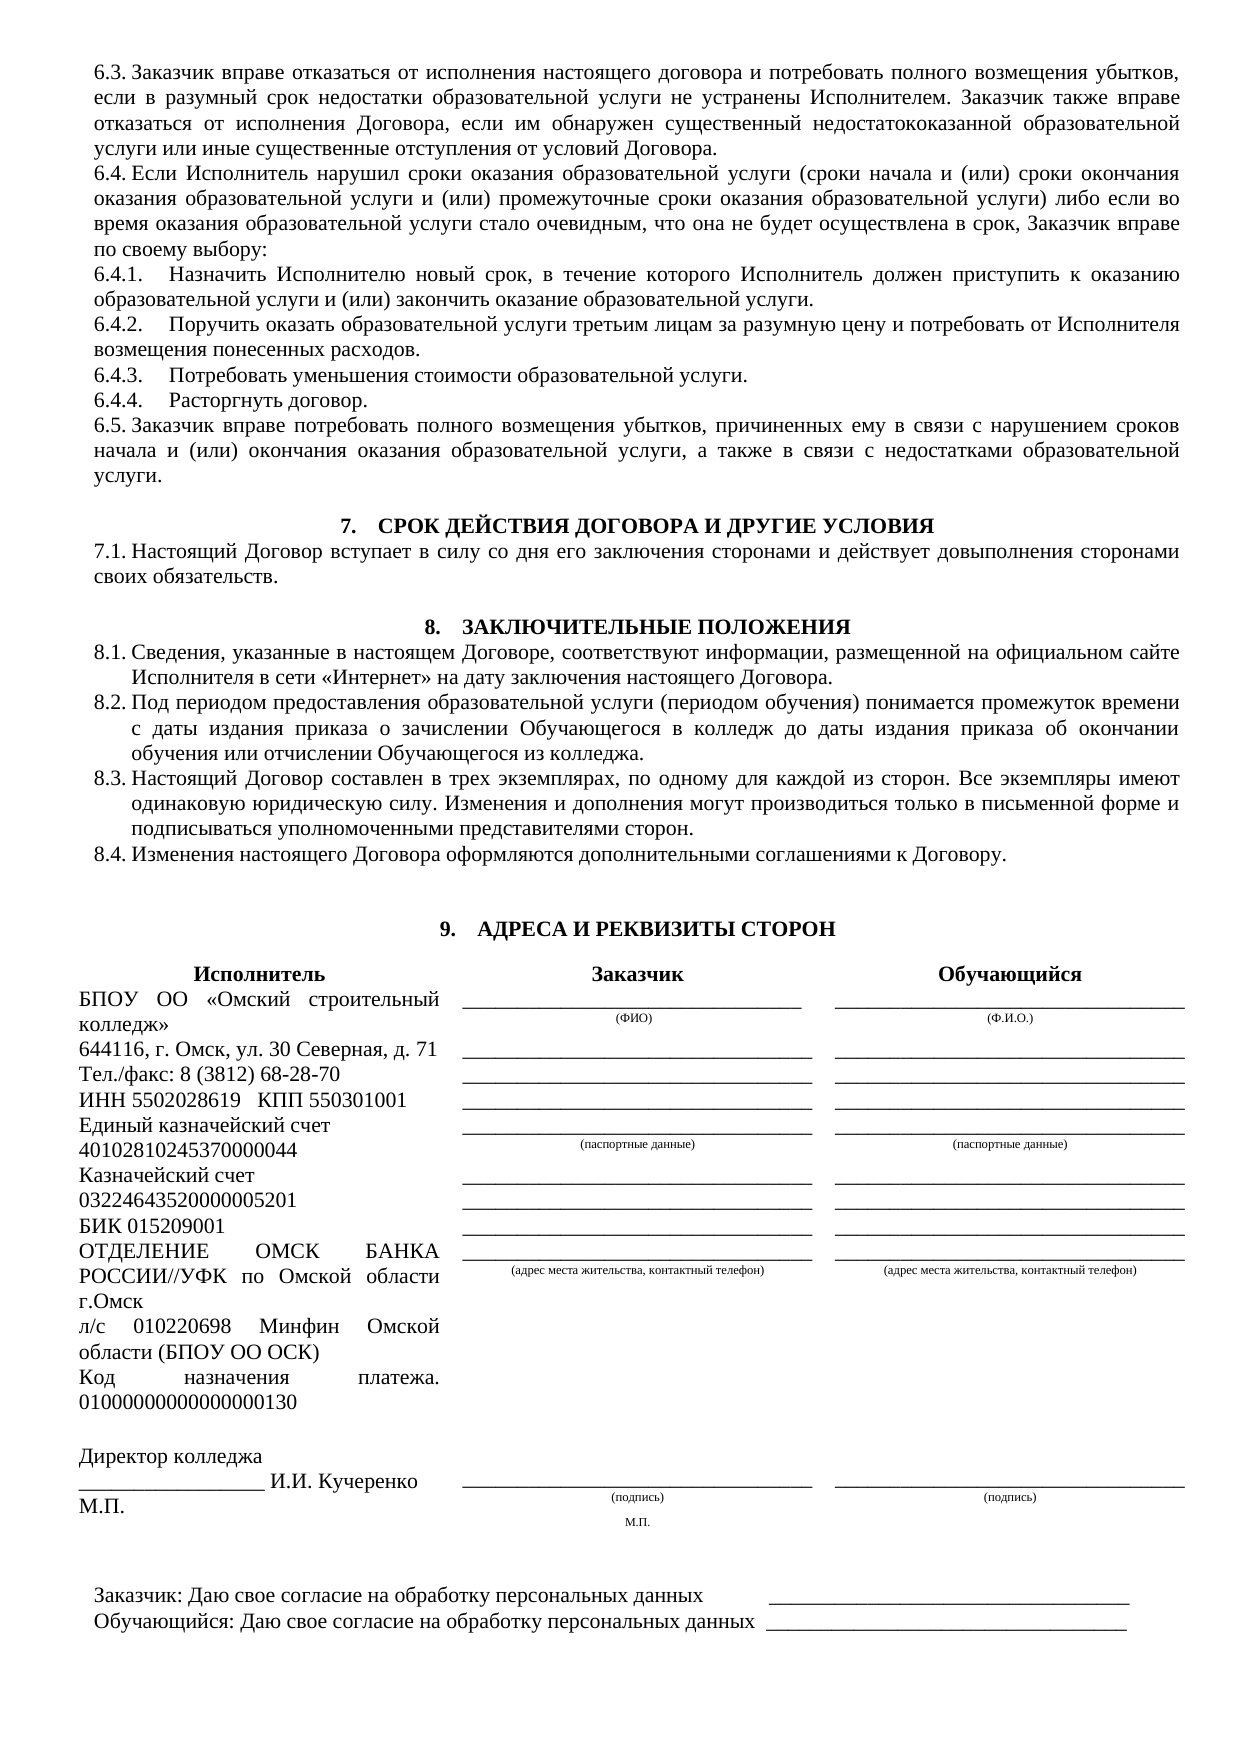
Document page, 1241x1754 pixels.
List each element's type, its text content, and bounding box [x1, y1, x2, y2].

text Обучающийся: Даю свое согласие на обработку персональных данных _________________________________ [79, 1608, 1181, 1633]
list АДРЕСА И РЕКВИЗИТЫ СТОРОН [94, 916, 1181, 941]
list ЗАКЛЮЧИТЕЛЬНЫЕ ПОЛОЖЕНИЯ [94, 614, 1181, 639]
list Расторгнуть договор. [94, 387, 1181, 412]
text Заказчик: Даю свое согласие на обработку персональных данных _________________________________ [79, 1582, 1181, 1608]
list Заказчик вправе отказаться от исполнения настоящего договора и потребовать полного возмещения убытков, если в разумный срок недостатки образовательной услуги не устранены Исполнителем. Заказчик также вправе отказаться от исполнения Договора, если им обнаружен существенный недостатококазанной образовательной услуги или иные существенные отступления от условий Договора. [94, 59, 1181, 160]
list Если Исполнитель нарушил сроки оказания образовательной услуги (сроки начала и (или) сроки окончания оказания образовательной услуги и (или) промежуточные сроки оказания образовательной услуги) либо если во время оказания образовательной услуги стало очевидным, что она не будет осуществлена в срок, Заказчик вправе по своему выбору: [94, 160, 1181, 261]
list Настоящий Договор вступает в силу со дня его заключения сторонами и действует довыполнения сторонами своих обязательств. [94, 538, 1181, 588]
table_header Заказчик _______________________________ (ФИО) ________________________________ ________________________________ ________________________________ ________________________________ (паспортные данные) ________________________________ ________________________________ ________________________________ ________________________________ (адрес места жительства, контактный телефон) ________________________________ (подпись) М.П. [451, 961, 824, 1582]
table_header Обучающийся ________________________________ (Ф.И.О.) ________________________________ ________________________________ ________________________________ ________________________________ (паспортные данные) ________________________________ ________________________________ ________________________________ ________________________________ (адрес места жительства, контактный телефон) ________________________________ (подпись) [824, 961, 1196, 1582]
list Под периодом предоставления образовательной услуги (периодом обучения) понимается промежуток времени с даты издания приказа о зачислении Обучающегося в колледж до даты издания приказа об окончании обучения или отчислении Обучающегося из колледжа. [94, 689, 1181, 765]
list Назначить Исполнителю новый срок, в течение которого Исполнитель должен приступить к оказанию образовательной услуги и (или) закончить оказание образовательной услуги. [94, 261, 1181, 311]
list Изменения настоящего Договора оформляются дополнительными соглашениями к Договору. [94, 841, 1181, 866]
list Поручить оказать образовательной услуги третьим лицам за разумную цену и потребовать от Исполнителя возмещения понесенных расходов. [94, 311, 1181, 362]
list СРОК ДЕЙСТВИЯ ДОГОВОРА И ДРУГИЕ УСЛОВИЯ [94, 513, 1181, 538]
list Потребовать уменьшения стоимости образовательной услуги. [94, 362, 1181, 387]
table_header Исполнитель БПОУ ОО «Омский строительный колледж» . Омск, ул. 30 Северная, д. 71 Тел./факс: 8 (3812) 68-28-70 ИНН 5502028619 КПП 550301001 Единый казначейский счет 40102810245370000044 Казначейский счет 03224643520000005201 БИК 015209001 ОТДЕЛЕНИЕ ОМСК БАНКА РОССИИ//УФК по Омской области г.Омск л/с 010220698 Минфин Омской области (БПОУ ОО ОСК) Код назначения платежа. 01000000000000000130 Директор колледжа _________________ И.И. Кучеренко М.П. [68, 961, 451, 1582]
list Сведения, указанные в настоящем Договоре, соответствуют информации, размещенной на официальном сайте Исполнителя в сети «Интернет» на дату заключения настоящего Договора. [94, 639, 1181, 689]
list Заказчик вправе потребовать полного возмещения убытков, причиненных ему в связи с нарушением сроков начала и (или) окончания оказания образовательной услуги, а также в связи с недостатками образовательной услуги. [94, 412, 1181, 488]
list Настоящий Договор составлен в трех экземплярах, по одному для каждой из сторон. Все экземпляры имеют одинаковую юридическую силу. Изменения и дополнения могут производиться только в письменной форме и подписываться уполномоченными представителями сторон. [94, 765, 1181, 841]
